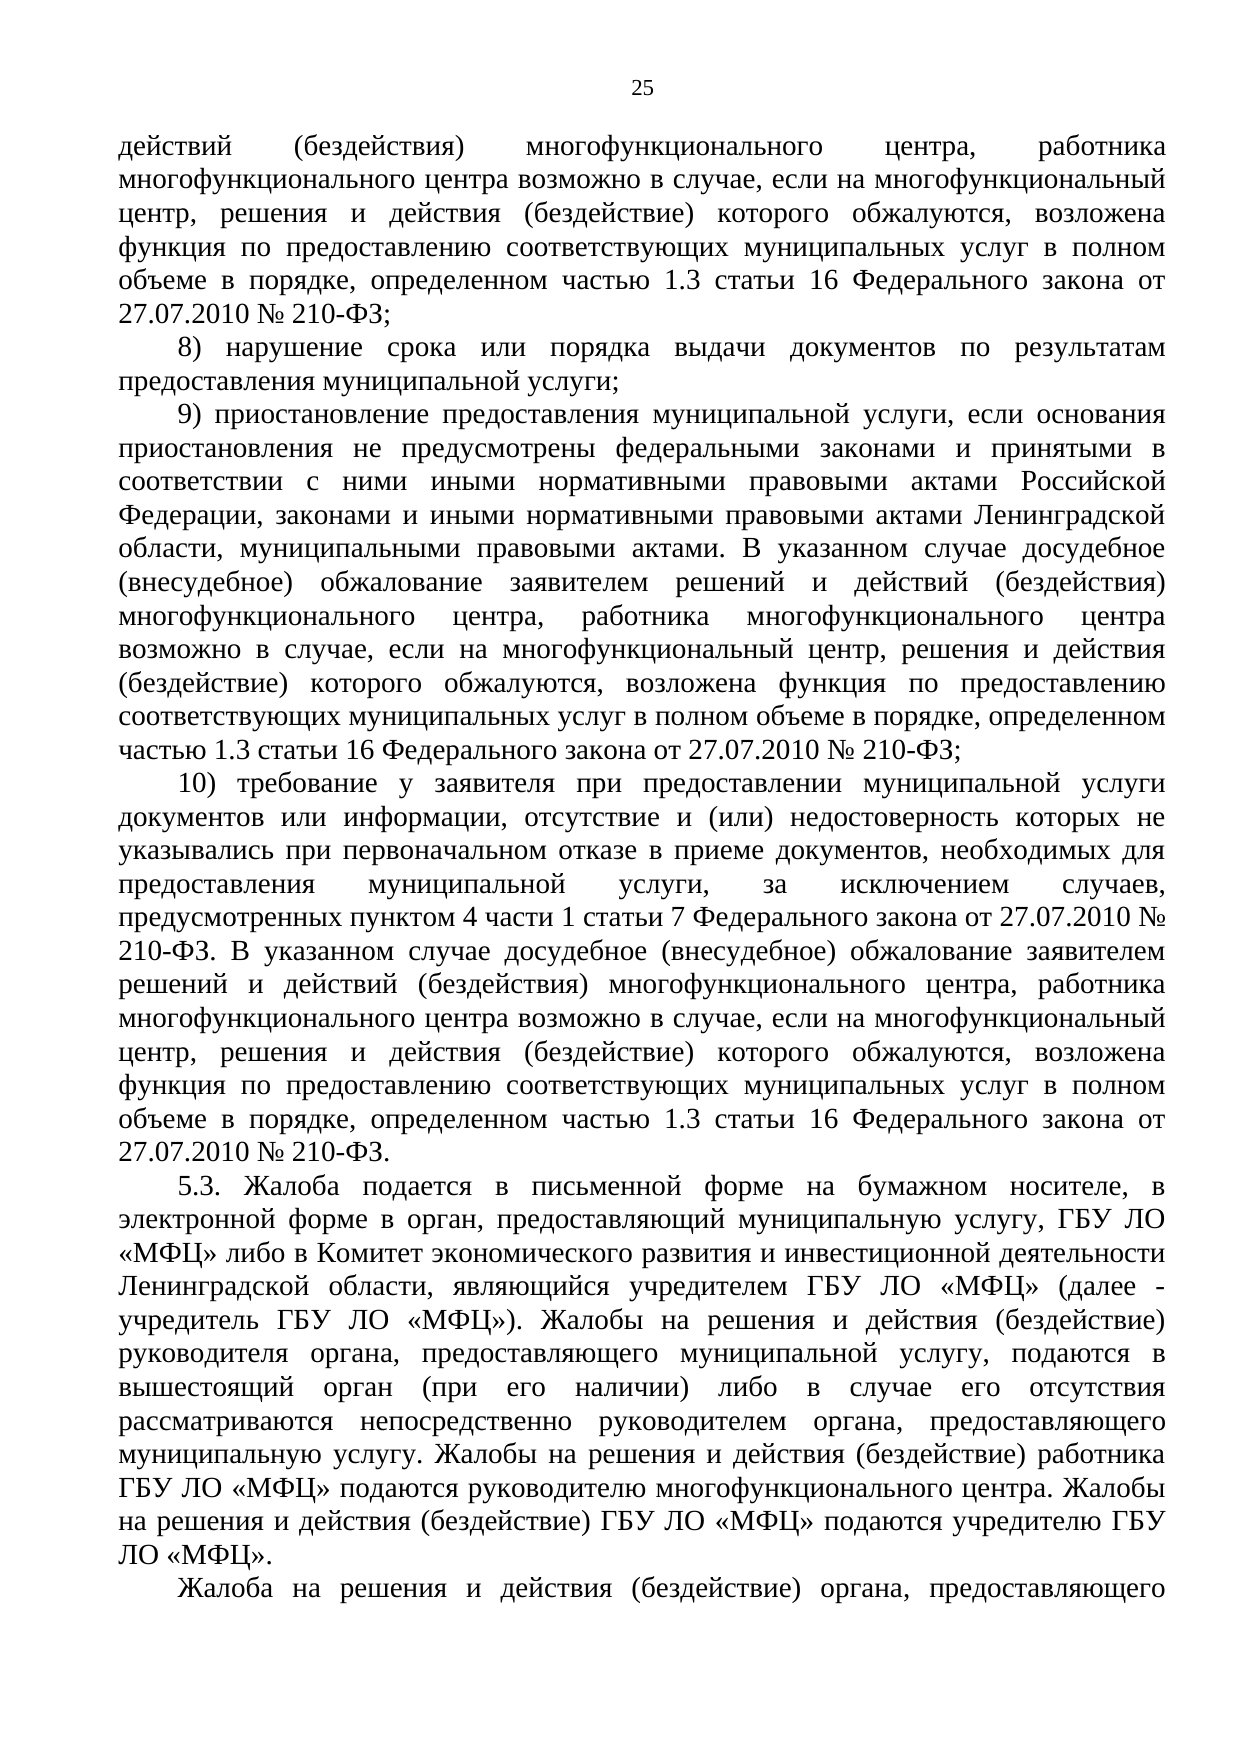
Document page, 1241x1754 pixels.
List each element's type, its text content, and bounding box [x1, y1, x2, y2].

text 5.3. Жалоба подается в письменной форме на бумажном носителе, в электронной форме в орган, предоставляющий муниципальную услугу, ГБУ ЛО «МФЦ» либо в Комитет экономического развития и инвестиционной деятельности Ленинградской области, являющийся учредителем ГБУ ЛО «МФЦ» (далее - учредитель ГБУ ЛО «МФЦ»). Жалобы на решения и действия (бездействие) руководителя органа, предоставляющего муниципальной услугу, подаются в вышестоящий орган (при его наличии) либо в случае его отсутствия рассматриваются непосредственно руководителем органа, предоставляющего муниципальную услугу. Жалобы на решения и действия (бездействие) работника ГБУ ЛО «МФЦ» подаются руководителю многофункционального центра. Жалобы на решения и действия (бездействие) ГБУ ЛО «МФЦ» подаются учредителю ГБУ ЛО «МФЦ». [118, 1168, 1167, 1570]
text 8) нарушение срока или порядка выдачи документов по результатам предоставления муниципальной услуги; [118, 329, 1167, 396]
text 9) приостановление предоставления муниципальной услуги, если основания приостановления не предусмотрены федеральными законами и принятыми в соответствии с ними иными нормативными правовыми актами Российской Федерации, законами и иными нормативными правовыми актами Ленинградской области, муниципальными правовыми актами. В указанном случае досудебное (внесудебное) обжалование заявителем решений и действий (бездействия) многофункционального центра, работника многофункционального центра возможно в случае, если на многофункциональный центр, решения и действия (бездействие) которого обжалуются, возложена функция по предоставлению соответствующих муниципальных услуг в полном объеме в порядке, определенном частью 1.3 статьи 16 Федерального закона от 27.07.2010 № 210-ФЗ; [118, 396, 1167, 765]
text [118, 128, 1167, 329]
text 10) требование у заявителя при предоставлении муниципальной услуги документов или информации, отсутствие и (или) недостоверность которых не указывались при первоначальном отказе в приеме документов, необходимых для предоставления муниципальной услуги, за исключением случаев, предусмотренных пунктом 4 части 1 статьи 7 Федерального закона от 27.07.2010 № 210-ФЗ. В указанном случае досудебное (внесудебное) обжалование заявителем решений и действий (бездействия) многофункционального центра, работника многофункционального центра возможно в случае, если на многофункциональный центр, решения и действия (бездействие) которого обжалуются, возложена функция по предоставлению соответствующих муниципальных услуг в полном объеме в порядке, определенном частью 1.3 статьи 16 Федерального закона от 27.07.2010 № 210-ФЗ. [118, 765, 1167, 1168]
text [118, 1570, 1167, 1604]
